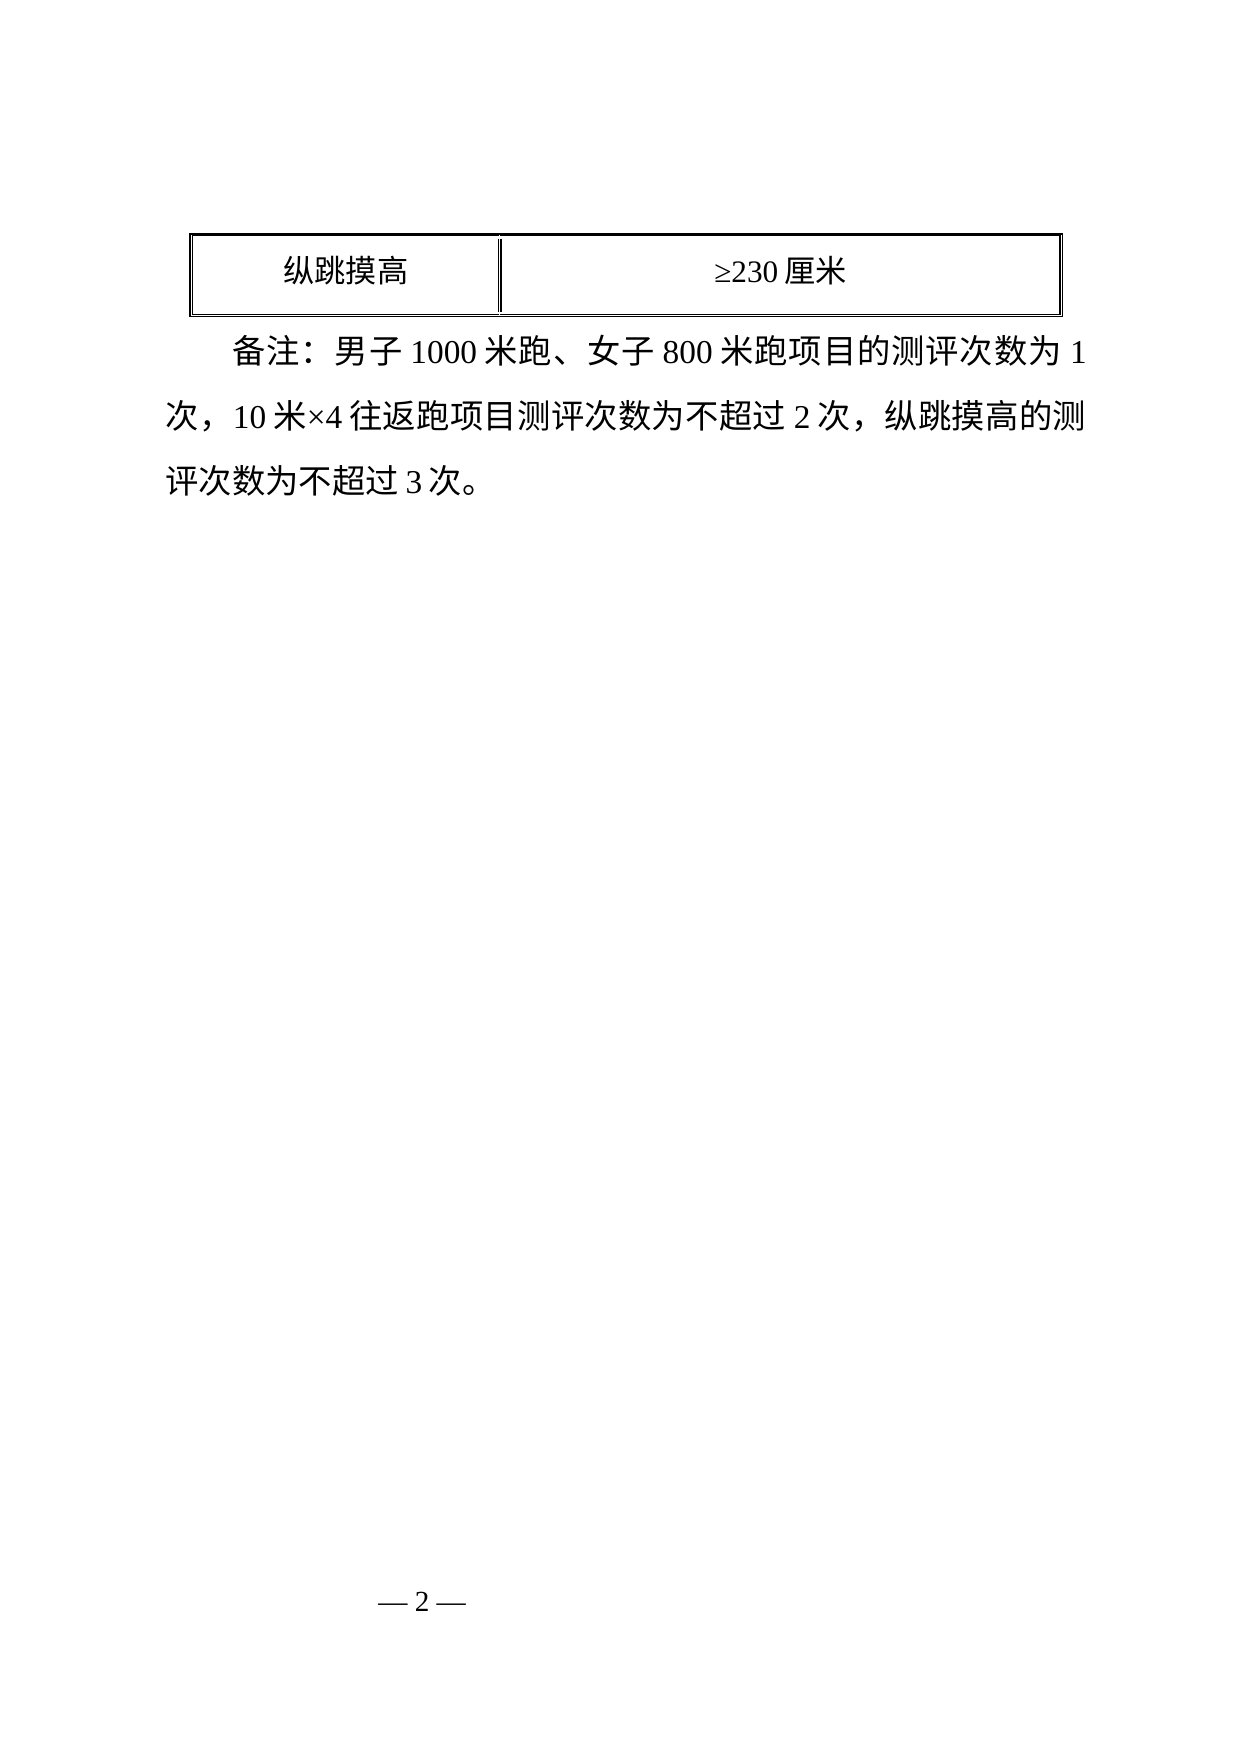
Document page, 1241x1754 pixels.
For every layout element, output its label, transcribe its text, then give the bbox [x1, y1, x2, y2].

table_cell 纵跳摸高 [193, 235, 500, 314]
table_cell ≥230厘米 [500, 236, 1059, 314]
text 备注：男子1000米跑、女子800米跑项目的测评次数为1次，10米×4往返跑项目测评次数为不超过2次，纵跳摸高的测评次数为不超过3次。 [165, 317, 1087, 512]
